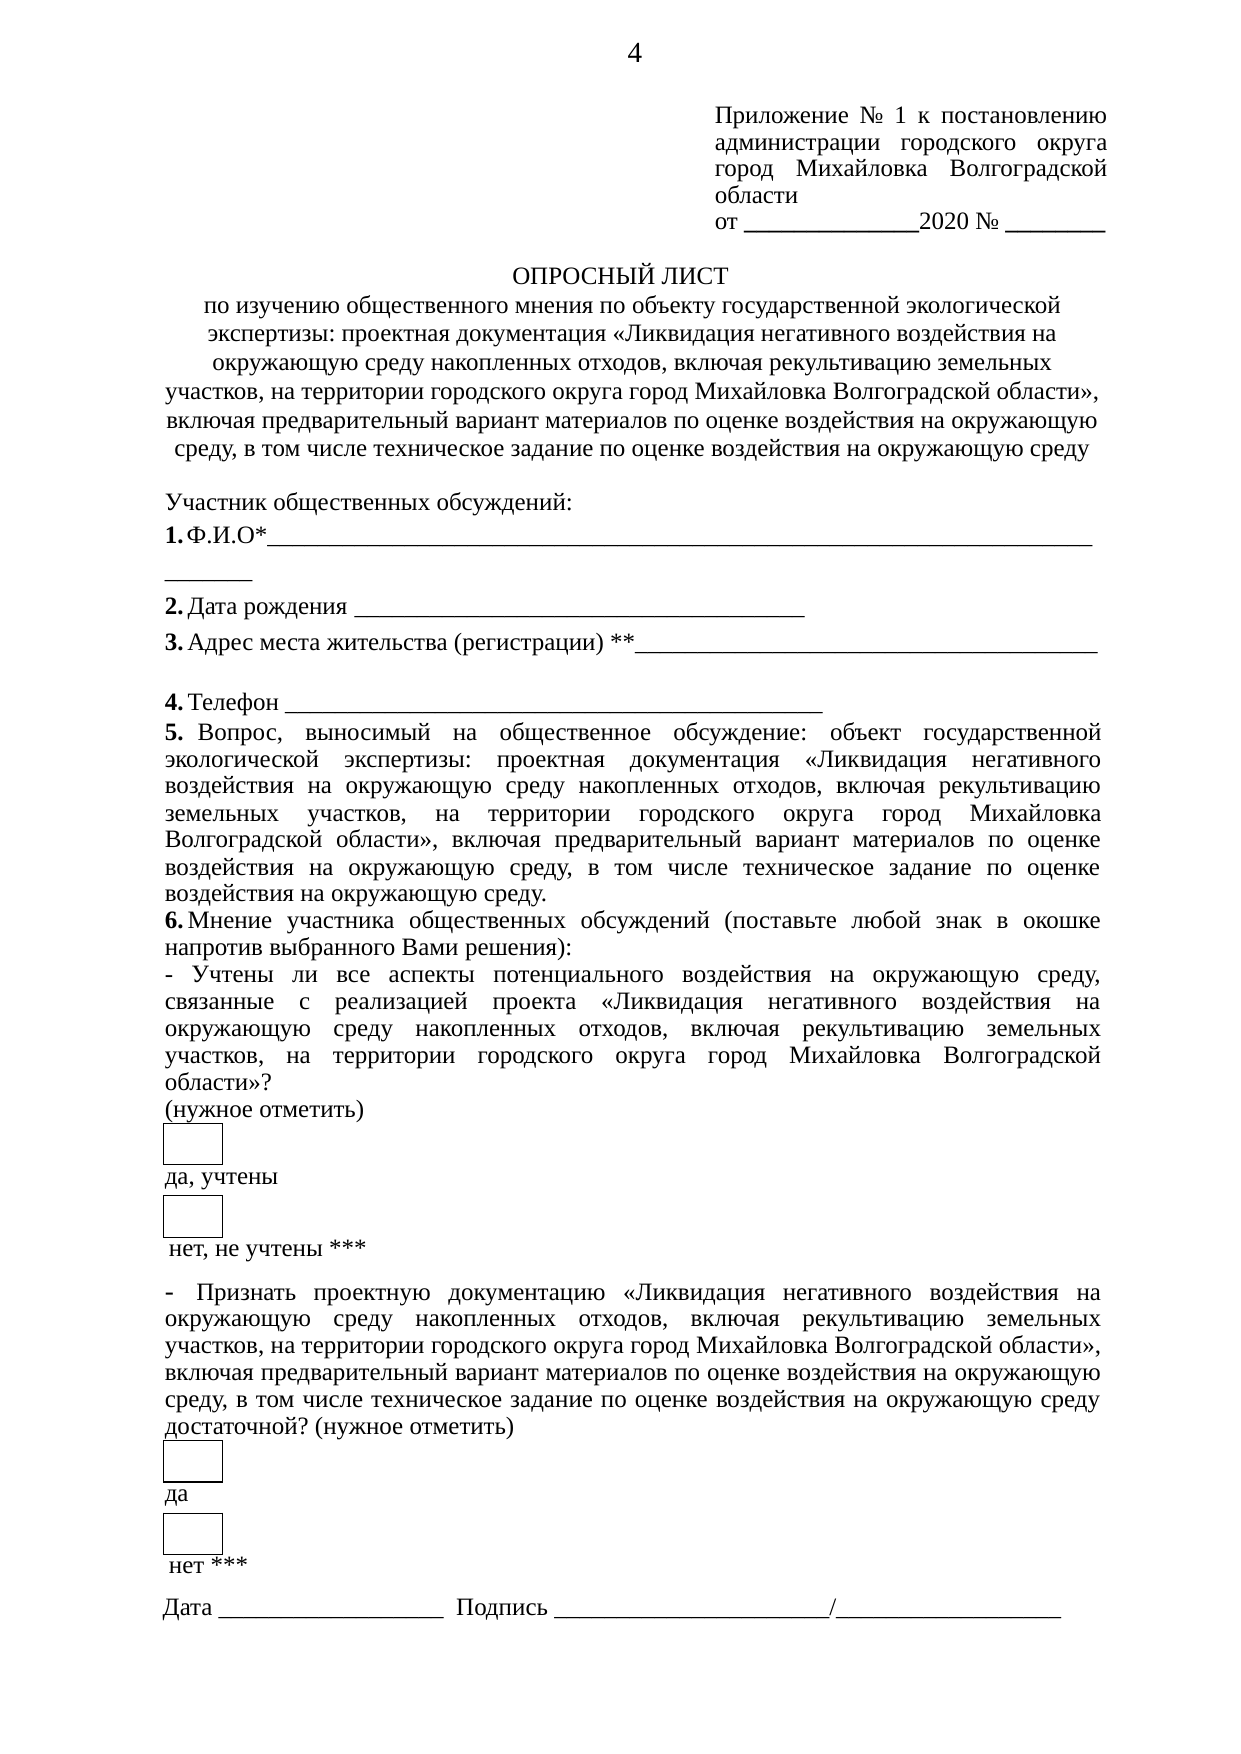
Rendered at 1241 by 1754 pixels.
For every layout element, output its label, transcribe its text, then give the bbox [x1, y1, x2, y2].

list Признать проектную документацию «Ликвидация негативного воздействия на окружающую среду накопленных отходов, включая рекультивацию земельных участков, на территории городского округа город Михайловка Волгоградской области», включая предварительный вариант материалов по оценке воздействия на окружающую среду, в том числе техническое задание по оценке воздействия на окружающую среду достаточной? (нужное отметить) [164, 1278, 1101, 1440]
table_header [164, 1124, 222, 1164]
table_header [164, 1514, 222, 1554]
list Адрес места жительства (регистрации) **_____________________________________ [164, 622, 1101, 657]
text да, учтены [164, 1165, 1101, 1189]
list Ф.И.О*_________________________________________________________________________ [164, 515, 1101, 586]
text от ______________2020 № ________ [714, 208, 1107, 235]
text Приложение № 1 к постановлению администрации городского округа город Михайловка Волгоградской области [714, 102, 1107, 208]
list Мнение участника общественных обсуждений (поставьте любой знак в окошке напротив выбранного Вами решения): [164, 907, 1101, 961]
text ОПРОСНЫЙ ЛИСТ [162, 262, 1078, 290]
list Дата рождения ____________________________________ [164, 586, 1101, 622]
text нет, не учтены *** [162, 1238, 1101, 1262]
text нет *** [162, 1555, 1101, 1579]
table_header [164, 1441, 222, 1481]
text Дата __________________ Подпись ______________________/__________________ [162, 1595, 1103, 1620]
text (нужное отметить) [164, 1096, 1101, 1123]
list Вопрос, выносимый на общественное обсуждение: объект государственной экологической экспертизы: проектная документация «Ликвидация негативного воздействия на окружающую среду накопленных отходов, включая рекультивацию земельных участков, на территории городского округа город Михайловка Волгоградской области», включая предварительный вариант материалов по оценке воздействия на окружающую среду, в том числе техническое задание по оценке воздействия на окружающую среду. [164, 718, 1101, 907]
text - Учтены ли все аспекты потенциального воздействия на окружающую среду, связанные с реализацией проекта «Ликвидация негативного воздействия на окружающую среду накопленных отходов, включая рекультивацию земельных участков, на территории городского округа город Михайловка Волгоградской области»? [164, 961, 1101, 1096]
text да [164, 1482, 1101, 1506]
table_header [164, 1196, 222, 1237]
list Телефон ___________________________________________ [164, 691, 1101, 715]
text по изучению общественного мнения по объекту государственной экологической экспертизы: проектная документация «Ликвидация негативного воздействия на окружающую среду накопленных отходов, включая рекультивацию земельных участков, на территории городского округа город Михайловка Волгоградской области», включая предварительный вариант материалов по оценке воздействия на окружающую среду, в том числе техническое задание по оценке воздействия на окружающую среду [162, 290, 1101, 462]
text Участник общественных обсуждений: [164, 491, 1101, 515]
